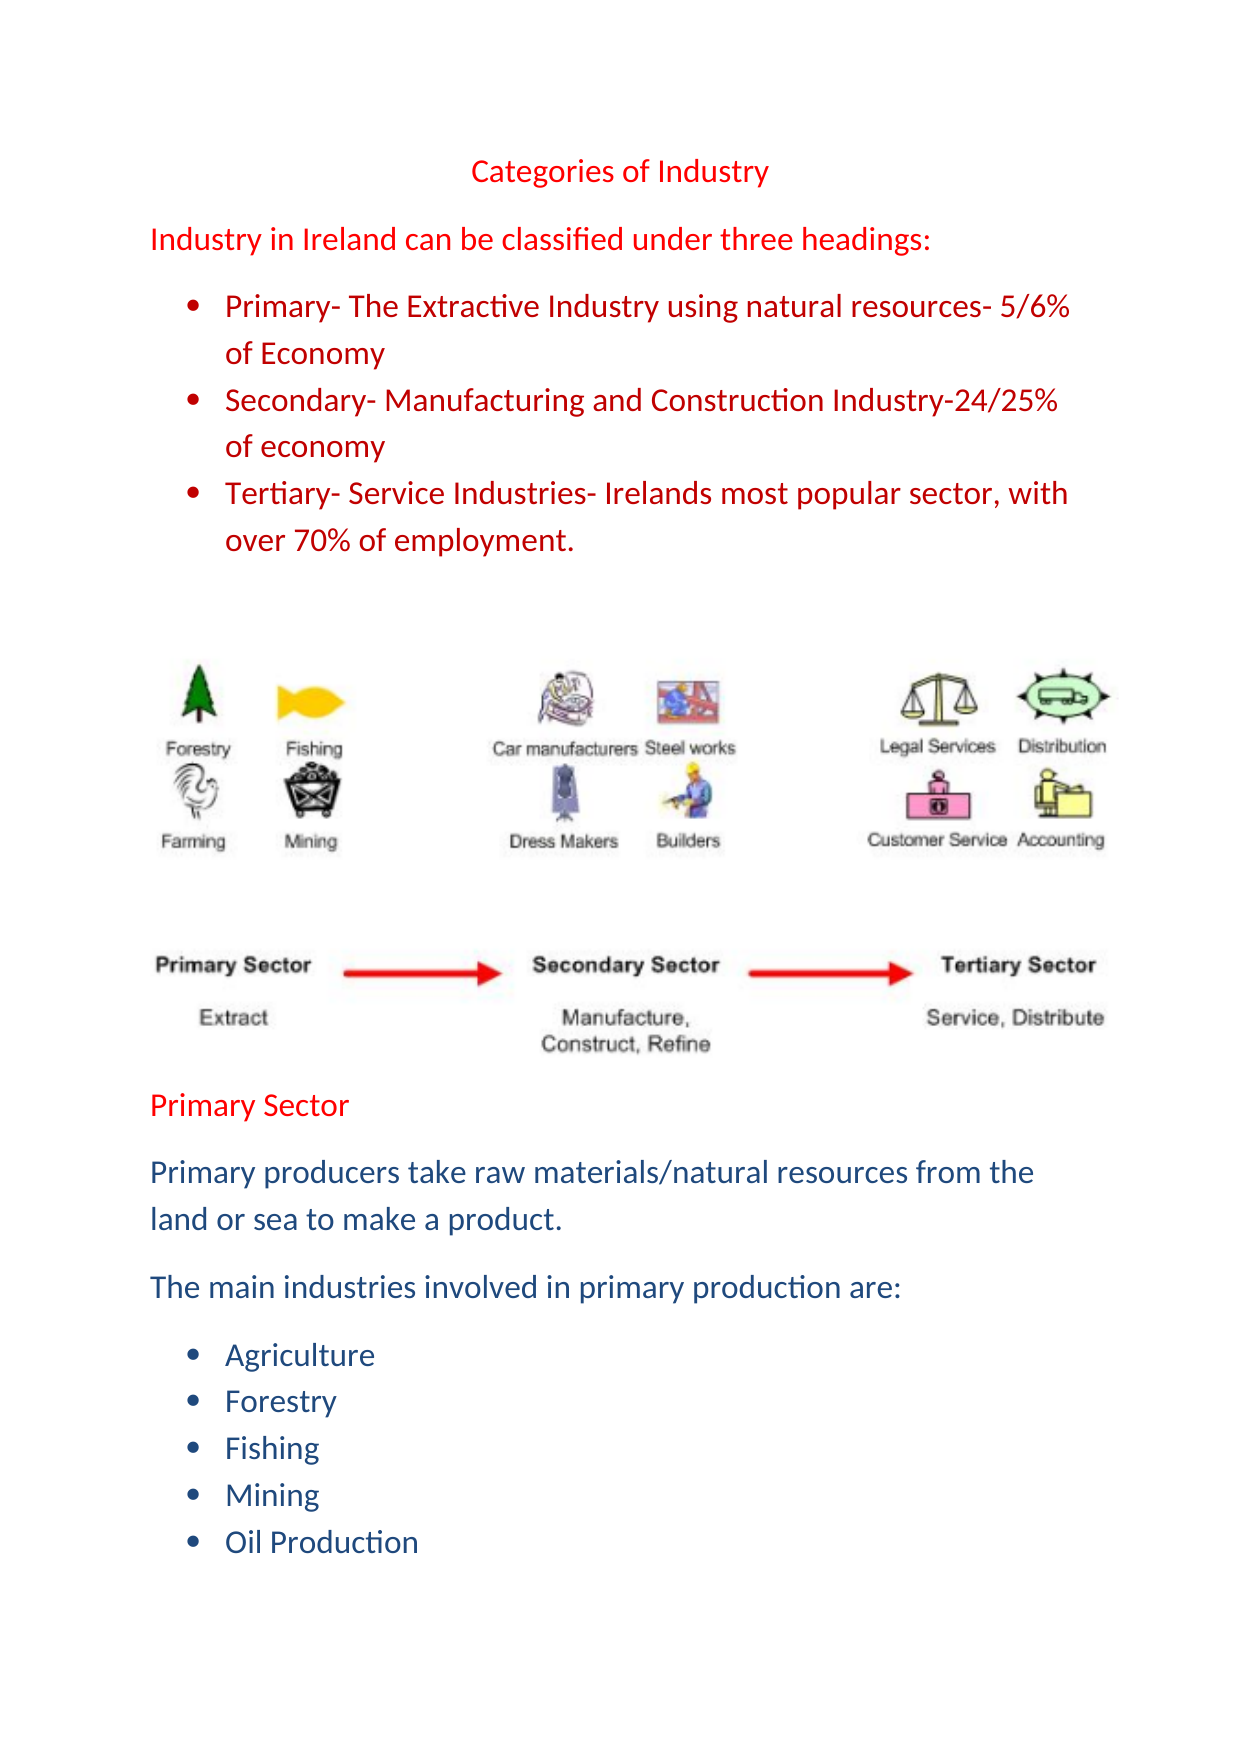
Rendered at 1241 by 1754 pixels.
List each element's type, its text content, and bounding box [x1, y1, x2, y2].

list Primary- The Extractive Industry using natural resources- 5/6% of Economy [187, 285, 1090, 373]
list Oil Production [187, 1521, 1090, 1561]
list Fishing [187, 1427, 1090, 1468]
list Forestry [187, 1380, 1090, 1421]
text Categories of Industry [150, 150, 1090, 191]
list Tertiary- Service Industries- Irelands most popular sector, with over 70% of employment. [187, 472, 1090, 560]
list Mining [187, 1474, 1090, 1514]
text Primary producers take raw materials/natural resources from the land or sea to make a product. [150, 1152, 1090, 1239]
text The main industries involved in primary production are: [150, 1266, 1090, 1307]
list Secondary- Manufacturing and Construction Industry-24/25% of economy [187, 379, 1090, 466]
text Industry in Ireland can be classified under three headings: [150, 218, 1090, 258]
list Agriculture [187, 1333, 1090, 1374]
text Primary Sector [150, 1084, 1090, 1125]
picture [150, 654, 1119, 1059]
